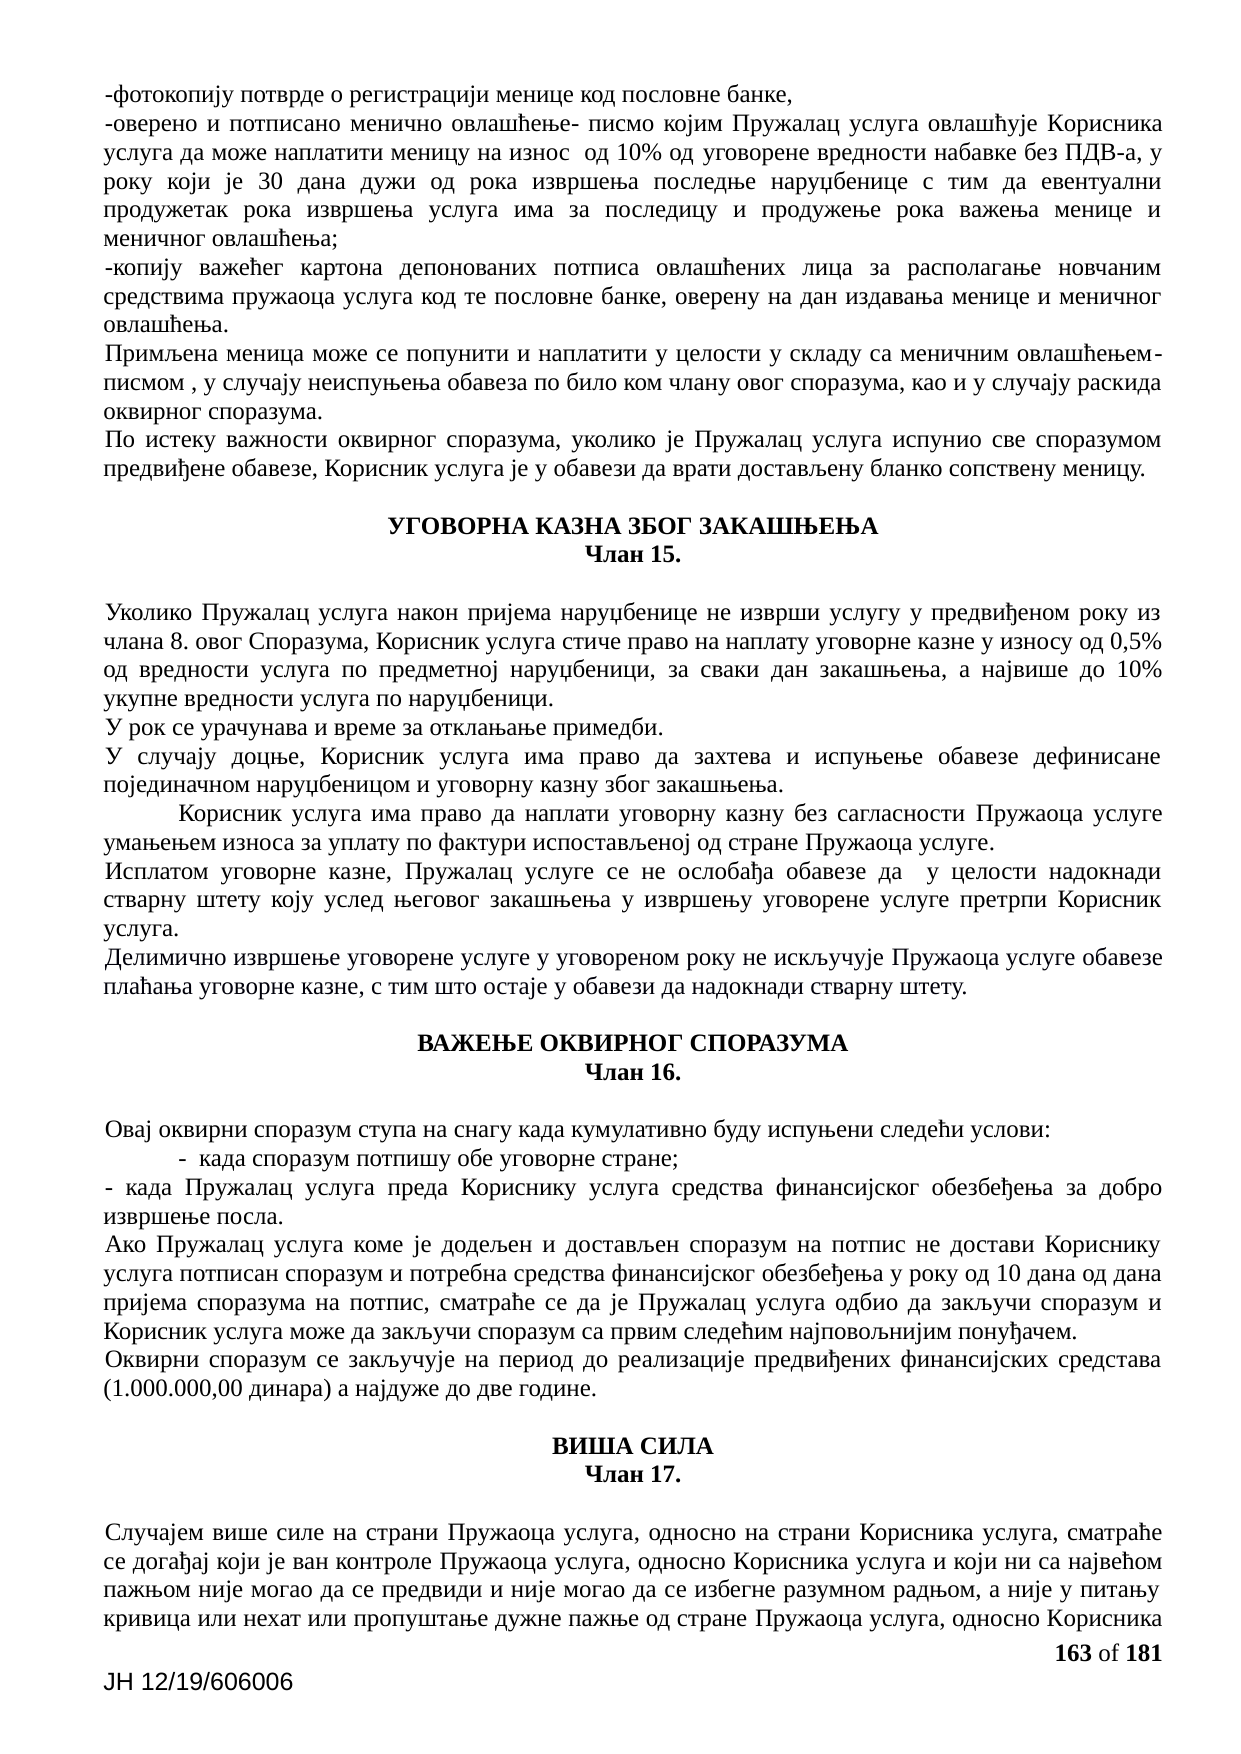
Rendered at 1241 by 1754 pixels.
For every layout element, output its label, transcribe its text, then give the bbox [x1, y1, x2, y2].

text У рок се урачунава и време за отклањање примедби. [103, 712, 1162, 741]
text -оверено и потписано менично овлашћење- писмо којим Пружалац услуга овлашћује Корисника услуга да може наплатити меницу на износ од 10% од уговорене вредности набавке без ПДВ-а, у року који је 30 дана дужи од рока извршења последње наруџбенице с тим да евентуални продужетак рока извршења услуга има за последицу и продужење рока важења менице и меничног овлашћења; [103, 108, 1162, 252]
text ВИША СИЛА [103, 1431, 1162, 1459]
text Овај оквирни споразум ступа на снагу када кумулативно буду испуњени следећи услови: [103, 1114, 1162, 1143]
text Исплатом уговорне казне, Пружалац услуге се не ослобађа обавезе да у целости надокнади стварну штету коју услед његовог закашњења у извршењу уговорене услуге претрпи Корисник услуга. [103, 856, 1162, 942]
text Уколико Пружалац услуга након пријема наруџбенице не изврши услугу у предвиђеном року из члана 8. овог Споразума, Корисник услуга стиче право на наплату уговорне казне у износу од 0,5% од вредности услуга по предметној наруџбеници, за сваки дан закашњења, а највише до 10% укупне вредности услуга по наруџбеници. [103, 597, 1162, 712]
text Корисник услуга има право да наплати уговорну казну без сагласности Пружаоца услуге умањењем износа за уплату по фактури испостављеној од стране Пружаоца услуге. [103, 798, 1162, 856]
text Примљена меница може се попунити и наплатити у целости у складу са меничним овлашћењем- писмом , у случају неиспуњења обавеза по било ком члану овог споразума, као и у случају раскида оквирног споразума. [103, 338, 1162, 424]
text Ако Пружалац услуга коме је додељен и достављен споразум на потпис не достави Кориснику услуга потписан споразум и потребна средства финансијског обезбеђења у року од 10 дана од дана пријема споразума на потпис, сматраће се да је Пружалац услуга одбио да закључи споразум и Корисник услуга може да закључи споразум са првим следећим најповољнијим понуђачем. [103, 1229, 1162, 1344]
text -копију важећег картона депонованих потписа овлашћених лица за располагање новчаним средствима пружаоца услуга код те пословне банке, оверену на дан издавања менице и меничног овлашћења. [103, 252, 1162, 338]
text - када Пружалац услуга преда Кориснику услуга средства финансијског обезбеђења за добро извршење посла. [103, 1172, 1162, 1229]
text Оквирни споразум се закључује на период до реализације предвиђених финансијских средстава (1.000.000,00 динара) а најдуже до две године. [103, 1344, 1162, 1402]
text У случају доцње, Корисник услуга има право да захтева и испуњење обавезе дефинисане појединачном наруџбеницом и уговорну казну због закашњења. [103, 741, 1162, 798]
text Члан 17. [103, 1459, 1162, 1488]
text Члан 15. [103, 539, 1162, 568]
text Делимично извршење уговорене услуге у уговореном року не искључује Пружаоца услуге обавезе плаћања уговорне казне, с тим што остаје у обавези да надокнади стварну штету. [103, 942, 1162, 999]
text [103, 1517, 1162, 1632]
text - када споразум потпишу обе уговорне стране; [103, 1143, 1162, 1172]
text Члан 16. [103, 1057, 1162, 1086]
text УГОВОРНА КАЗНА ЗБОГ ЗАКАШЊЕЊА [103, 511, 1162, 539]
text По истеку важности оквирног споразума, уколико је Пружалац услуга испунио све споразумом предвиђене обавезе, Корисник услуга је у обавези да врати достављену бланко сопствену меницу. [103, 424, 1162, 482]
text ВАЖЕЊЕ ОКВИРНОГ СПОРАЗУМА [103, 1028, 1162, 1057]
text -фотокопију потврде о регистрацији менице код пословне банке, [103, 79, 1162, 108]
